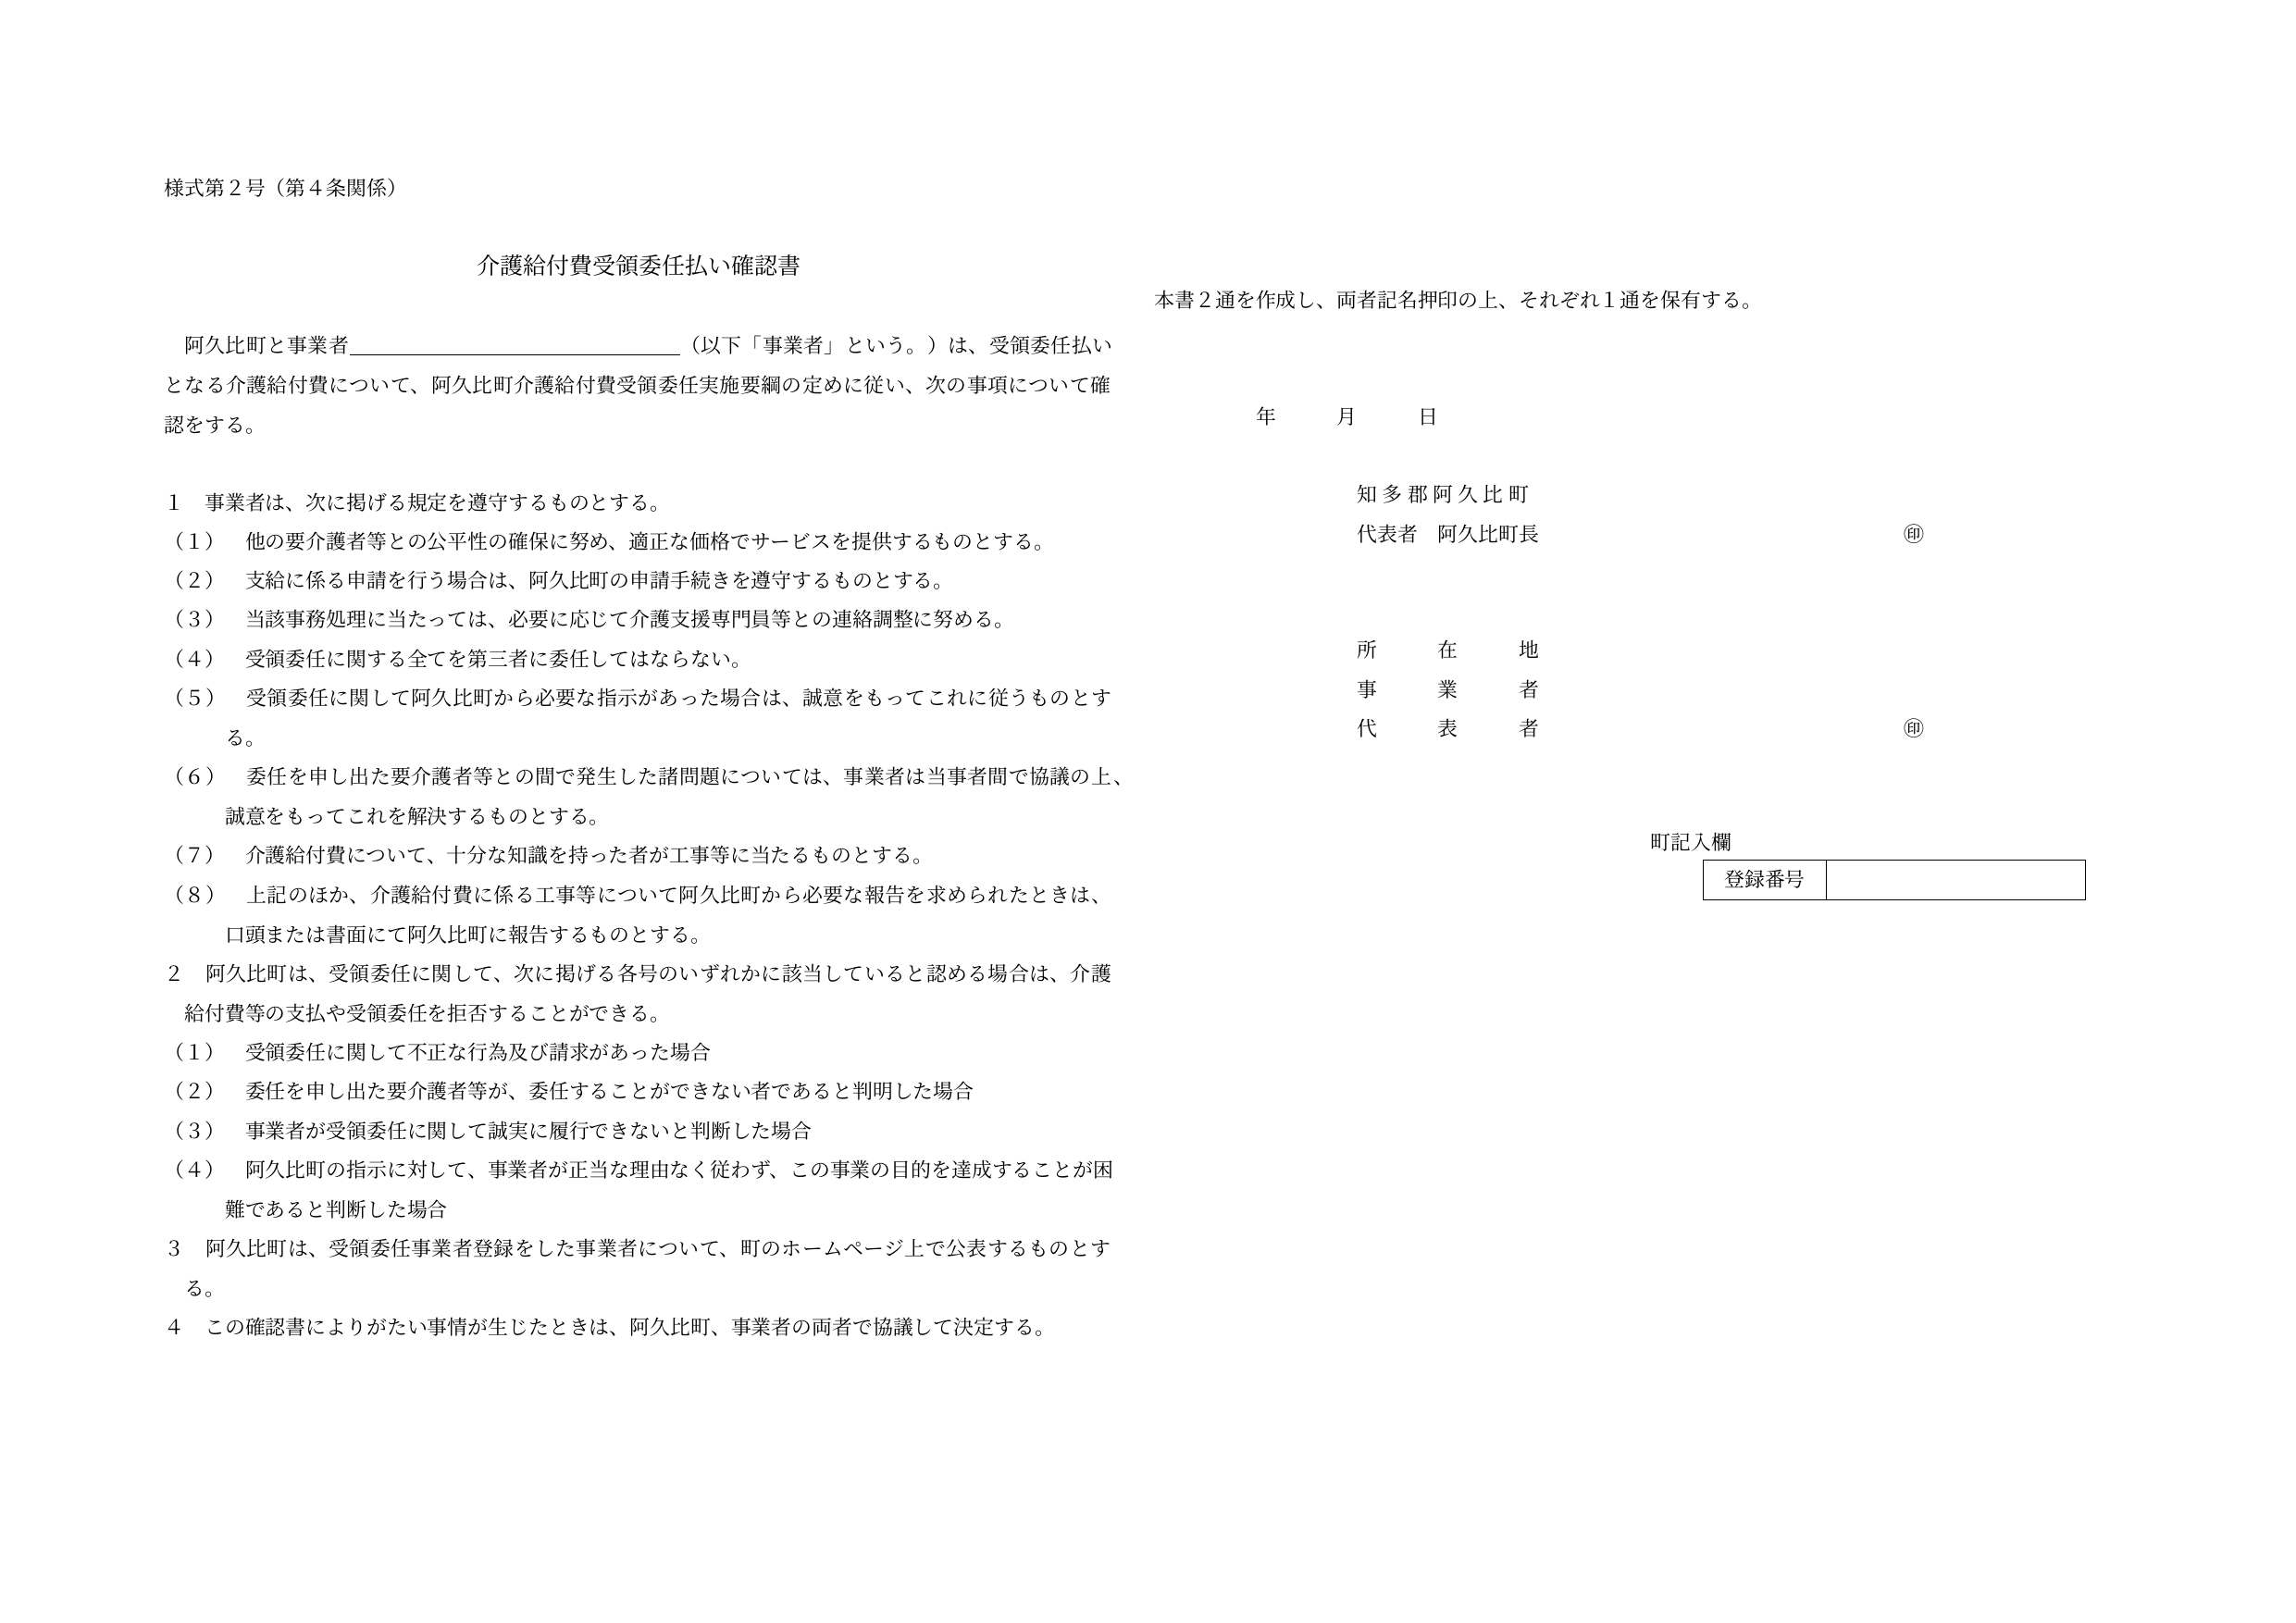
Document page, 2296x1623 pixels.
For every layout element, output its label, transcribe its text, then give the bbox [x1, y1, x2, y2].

text （５） 受領委任に関して阿久比町から必要な指示があった場合は、誠意をもってこれに従うものとする。 [164, 679, 1113, 753]
text 町記入欄 [1154, 826, 2104, 855]
text （４） 阿久比町の指示に対して、事業者が正当な理由なく従わず、この事業の目的を達成することが困難であると判断した場合 [164, 1151, 1113, 1225]
text （１） 受領委任に関して不正な行為及び請求があった場合 [164, 1034, 1113, 1069]
text （７） 介護給付費について、十分な知識を持った者が工事等に当たるものとする。 [164, 836, 1113, 872]
text （８） 上記のほか、介護給付費に係る工事等について阿久比町から必要な報告を求められたときは、口頭または書面にて阿久比町に報告するものとする。 [164, 876, 1113, 950]
text 事 業 者 [1154, 671, 2104, 705]
text ３ 阿久比町は、受領委任事業者登録をした事業者について、町のホームページ上で公表するものとする。 [164, 1230, 1113, 1305]
text （２） 支給に係る申請を行う場合は、阿久比町の申請手続きを遵守するものとする。 [164, 562, 1113, 597]
text （６） 委任を申し出た要介護者等との間で発生した諸問題については、事業者は当事者間で協議の上、誠意をもってこれを解決するものとする。 [164, 758, 1113, 833]
text ４ この確認書によりがたい事情が生じたときは、阿久比町、事業者の両者で協議して決定する。 [164, 1308, 1113, 1344]
text （４） 受領委任に関する全てを第三者に委任してはならない。 [164, 640, 1113, 675]
text 年 月 日 [1154, 398, 2104, 433]
table_header 登録番号 [1704, 861, 1826, 899]
text 介護給付費受領委任払い確認書 [164, 247, 1113, 282]
text １ 事業者は、次に掲げる規定を遵守するものとする。 [164, 484, 1113, 519]
text 知多郡阿久比町 [1154, 476, 2104, 511]
text 代 表 者 ㊞ [1154, 710, 2104, 744]
text ２ 阿久比町は、受領委任に関して、次に掲げる各号のいずれかに該当していると認める場合は、介護給付費等の支払や受領委任を拒否することができる。 [164, 955, 1113, 1030]
text 所 在 地 [1154, 632, 2104, 666]
table_header [1827, 861, 2085, 899]
text 様式第２号（第４条関係） [164, 169, 1113, 204]
text 代表者 阿久比町長 ㊞ [1154, 515, 2104, 550]
text （１） 他の要介護者等との公平性の確保に努め、適正な価格でサービスを提供するものとする。 [164, 523, 1113, 558]
text （３） 当該事務処理に当たっては、必要に応じて介護支援専門員等との連絡調整に努める。 [164, 601, 1113, 636]
text 阿久比町と事業者 （以下「事業者」という。）は、受領委任払いとなる介護給付費について、阿久比町介護給付費受領委任実施要綱の定めに従い、次の事項について確認をする。 [164, 327, 1113, 440]
text （３） 事業者が受領委任に関して誠実に履行できないと判断した場合 [164, 1112, 1113, 1146]
text （２） 委任を申し出た要介護者等が、委任することができない者であると判明した場合 [164, 1072, 1113, 1108]
text 本書２通を作成し、両者記名押印の上、それぞれ１通を保有する。 [1154, 281, 2104, 316]
